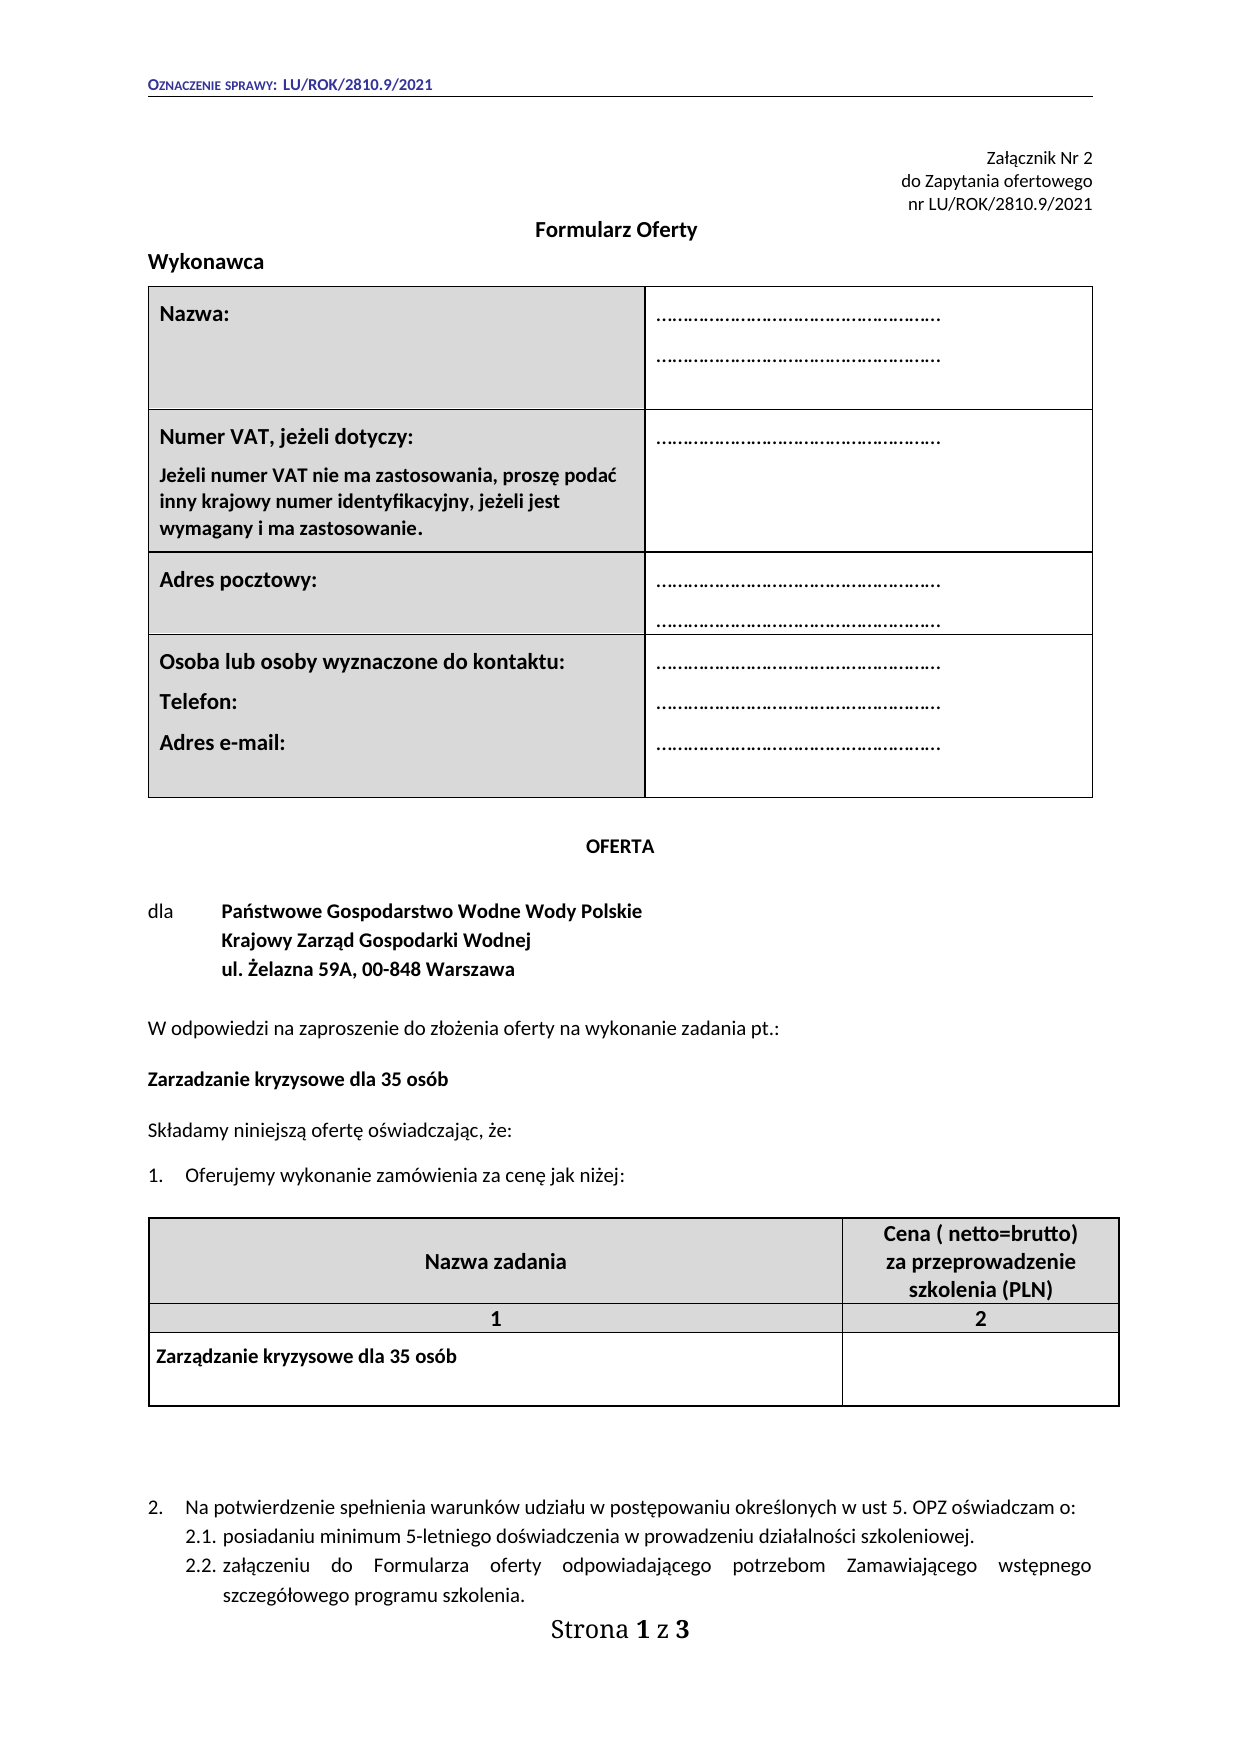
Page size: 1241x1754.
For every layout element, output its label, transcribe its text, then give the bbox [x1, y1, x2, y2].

table_cell Adres pocztowy: [149, 553, 644, 633]
table_cell [843, 1333, 1118, 1405]
text Formularz Oferty [148, 215, 1085, 243]
table_cell Numer VAT, jeżeli dotyczy: Jeżeli numer VAT nie ma zastosowania, proszę podać inny krajowy numer identyfikacyjny, jeżeli jest wymagany i ma zastosowanie. [149, 410, 644, 551]
text ul. Żelazna 59A, 00-848 Warszawa [148, 956, 1093, 982]
table_header Nazwa: [149, 287, 644, 408]
text Zarzadzanie kryzysowe dla 35 osób [148, 1066, 1093, 1091]
text dla Państwowe Gospodarstwo Wodne Wody Polskie [148, 898, 1093, 923]
list załączeniu do Formularza oferty odpowiadającego potrzebom Zamawiającego wstępnego szczegółowego programu szkolenia. [185, 1553, 1093, 1607]
text Składamy niniejszą ofertę oświadczając, że: [148, 1117, 1093, 1142]
text OFERTA [148, 833, 1093, 858]
table_cell ……………………………………………… [646, 410, 1092, 551]
text nr LU/ROK/2810.9/2021 [148, 192, 1093, 215]
table_cell 2 [843, 1304, 1118, 1332]
table_header Cena ( netto=brutto) za przeprowadzenie szkolenia (PLN) [843, 1219, 1118, 1303]
table_cell Osoba lub osoby wyznaczone do kontaktu: Telefon: Adres e-mail: [149, 635, 644, 797]
list Na potwierdzenie spełnienia warunków udziału w postępowaniu określonych w ust 5. OPZ oświadczam o: [148, 1494, 1093, 1520]
text W odpowiedzi na zaproszenie do złożenia oferty na wykonanie zadania pt.: [148, 1015, 1093, 1041]
list Oferujemy wykonanie zamówienia za cenę jak niżej: [148, 1162, 1093, 1188]
text Wykonawca [148, 247, 1093, 275]
list posiadaniu minimum 5-letniego doświadczenia w prowadzeniu działalności szkoleniowej. [185, 1523, 1093, 1549]
table_cell 1 [150, 1304, 842, 1332]
table_cell ……………………………………………… ……………………………………………… ……………………………………………… [646, 635, 1092, 797]
table_cell ……………………………………………… ……………………………………………… [646, 553, 1092, 633]
text Krajowy Zarząd Gospodarki Wodnej [148, 927, 1093, 953]
table_header ……………………………………………… ……………………………………………… [646, 287, 1092, 408]
text do Zapytania ofertowego [148, 169, 1093, 192]
text Załącznik Nr 2 [148, 146, 1093, 169]
table_header Nazwa zadania [150, 1219, 842, 1303]
table_cell Zarządzanie kryzysowe dla 35 osób [150, 1333, 842, 1405]
